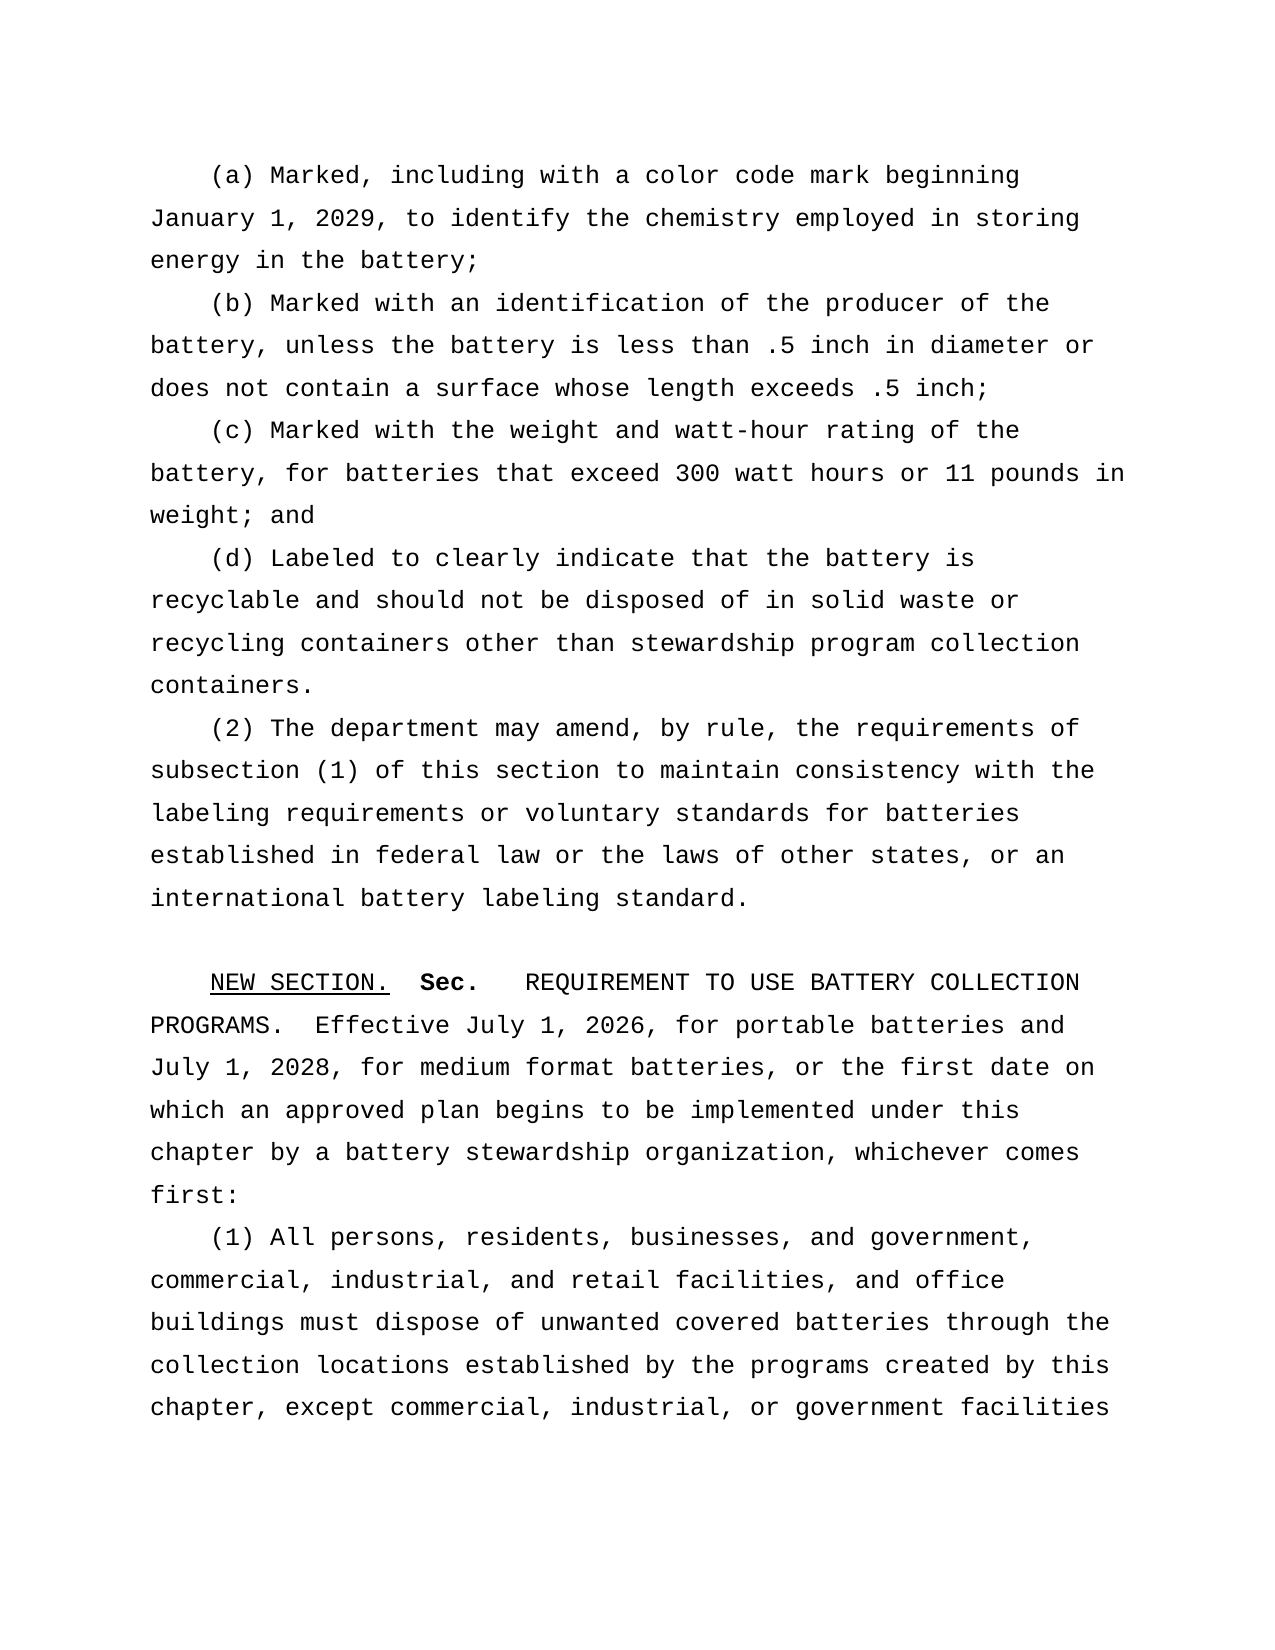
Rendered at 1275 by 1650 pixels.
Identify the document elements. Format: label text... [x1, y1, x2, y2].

text (2) The department may amend, by rule, the requirements of subsection (1) of this section to maintain consistency with the labeling requirements or voluntary standards for batteries established in federal law or the laws of other states, or an international battery labeling standard. [150, 702, 1125, 915]
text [150, 1212, 1125, 1424]
text (a) Marked, including with a color code mark beginning January 1, 2029, to identify the chemistry employed in storing energy in the battery; [150, 150, 1125, 277]
text (b) Marked with an identification of the producer of the battery, unless the battery is less than .5 inch in diameter or does not contain a surface whose length exceeds .5 inch; [150, 277, 1125, 405]
text NEW SECTION. Sec. REQUIREMENT TO USE BATTERY COLLECTION PROGRAMS. Effective July 1, 2026, for portable batteries and July 1, 2028, for medium format batteries, or the first date on which an approved plan begins to be implemented under this chapter by a battery stewardship organization, whichever comes first: [150, 957, 1125, 1212]
text (d) Labeled to clearly indicate that the battery is recyclable and should not be disposed of in solid waste or recycling containers other than stewardship program collection containers. [150, 532, 1125, 702]
text (c) Marked with the weight and watt-hour rating of the battery, for batteries that exceed 300 watt hours or 11 pounds in weight; and [150, 405, 1125, 532]
